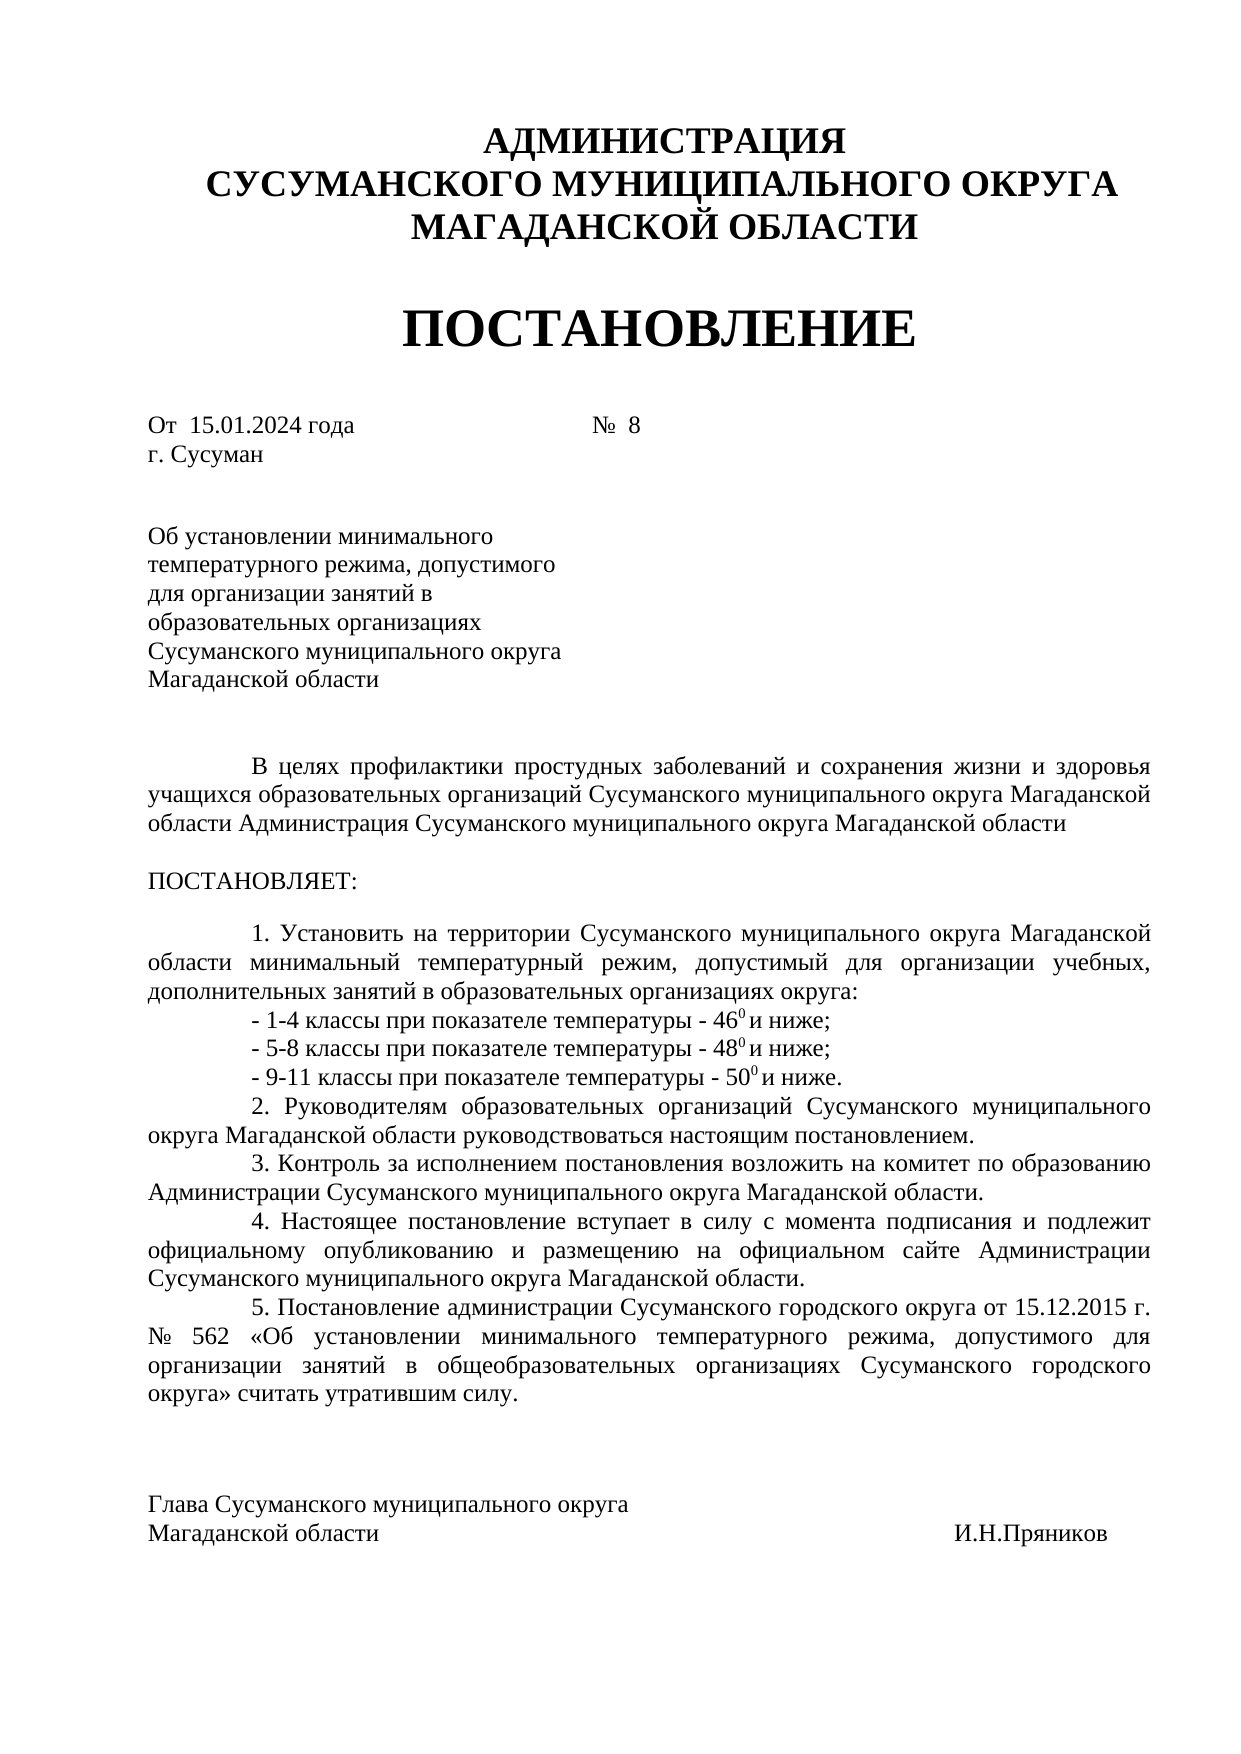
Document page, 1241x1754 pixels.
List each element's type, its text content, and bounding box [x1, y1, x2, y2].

text - 5-8 классы при показателе температуры - 480 и ниже; [148, 1033, 1152, 1062]
text СУСУМАНСКОГО МУНИЦИПАЛЬНОГО ОКРУГА [177, 161, 1152, 204]
text ПОСТАНОВЛЕНИЕ [177, 295, 1152, 358]
text Магаданской области [148, 664, 1152, 693]
text Глава Сусуманского муниципального округа Магаданской области И.Н.Пряников [148, 1489, 1152, 1546]
text г. Сусуман [148, 439, 1152, 468]
text АДМИНИСТРАЦИЯ [177, 118, 1152, 161]
text - 9-11 классы при показателе температуры - 500 и ниже. [148, 1062, 1152, 1091]
text ПОСТАНОВЛЯЕТ: [148, 866, 1152, 894]
text МАГАДАНСКОЙ ОБЛАСТИ [177, 204, 1152, 247]
text Сусуманского муниципального округа [148, 636, 1152, 664]
text Об установлении минимального [148, 521, 1152, 549]
text 2. Руководителям образовательных организаций Сусуманского муниципального округа Магаданской области руководствоваться настоящим постановлением. [148, 1091, 1152, 1148]
text - 1-4 классы при показателе температуры - 460 и ниже; [148, 1005, 1152, 1033]
text для организации занятий в [148, 578, 1152, 607]
text 1. Установить на территории Сусуманского муниципального округа Магаданской области минимальный температурный режим, допустимый для организации учебных, дополнительных занятий в образовательных организациях округа: [148, 918, 1152, 1005]
text В целях профилактики простудных заболеваний и сохранения жизни и здоровья учащихся образовательных организаций Сусуманского муниципального округа Магаданской области Администрация Сусуманского муниципального округа Магаданской области [148, 751, 1152, 837]
text 5. Постановление администрации Сусуманского городского округа от 15.12.2015 г. № 562 «Об установлении минимального температурного режима, допустимого для организации занятий в общеобразовательных организациях Сусуманского городского округа» считать утратившим силу. [148, 1292, 1152, 1407]
text От 15.01.2024 года № 8 [148, 410, 1122, 439]
text температурного режима, допустимого [148, 549, 1152, 578]
text 3. Контроль за исполнением постановления возложить на комитет по образованию Администрации Сусуманского муниципального округа Магаданской области. [148, 1148, 1152, 1206]
text образовательных организациях [148, 607, 1152, 636]
text 4. Настоящее постановление вступает в силу с момента подписания и подлежит официальному опубликованию и размещению на официальном сайте Администрации Сусуманского муниципального округа Магаданской области. [148, 1206, 1152, 1292]
